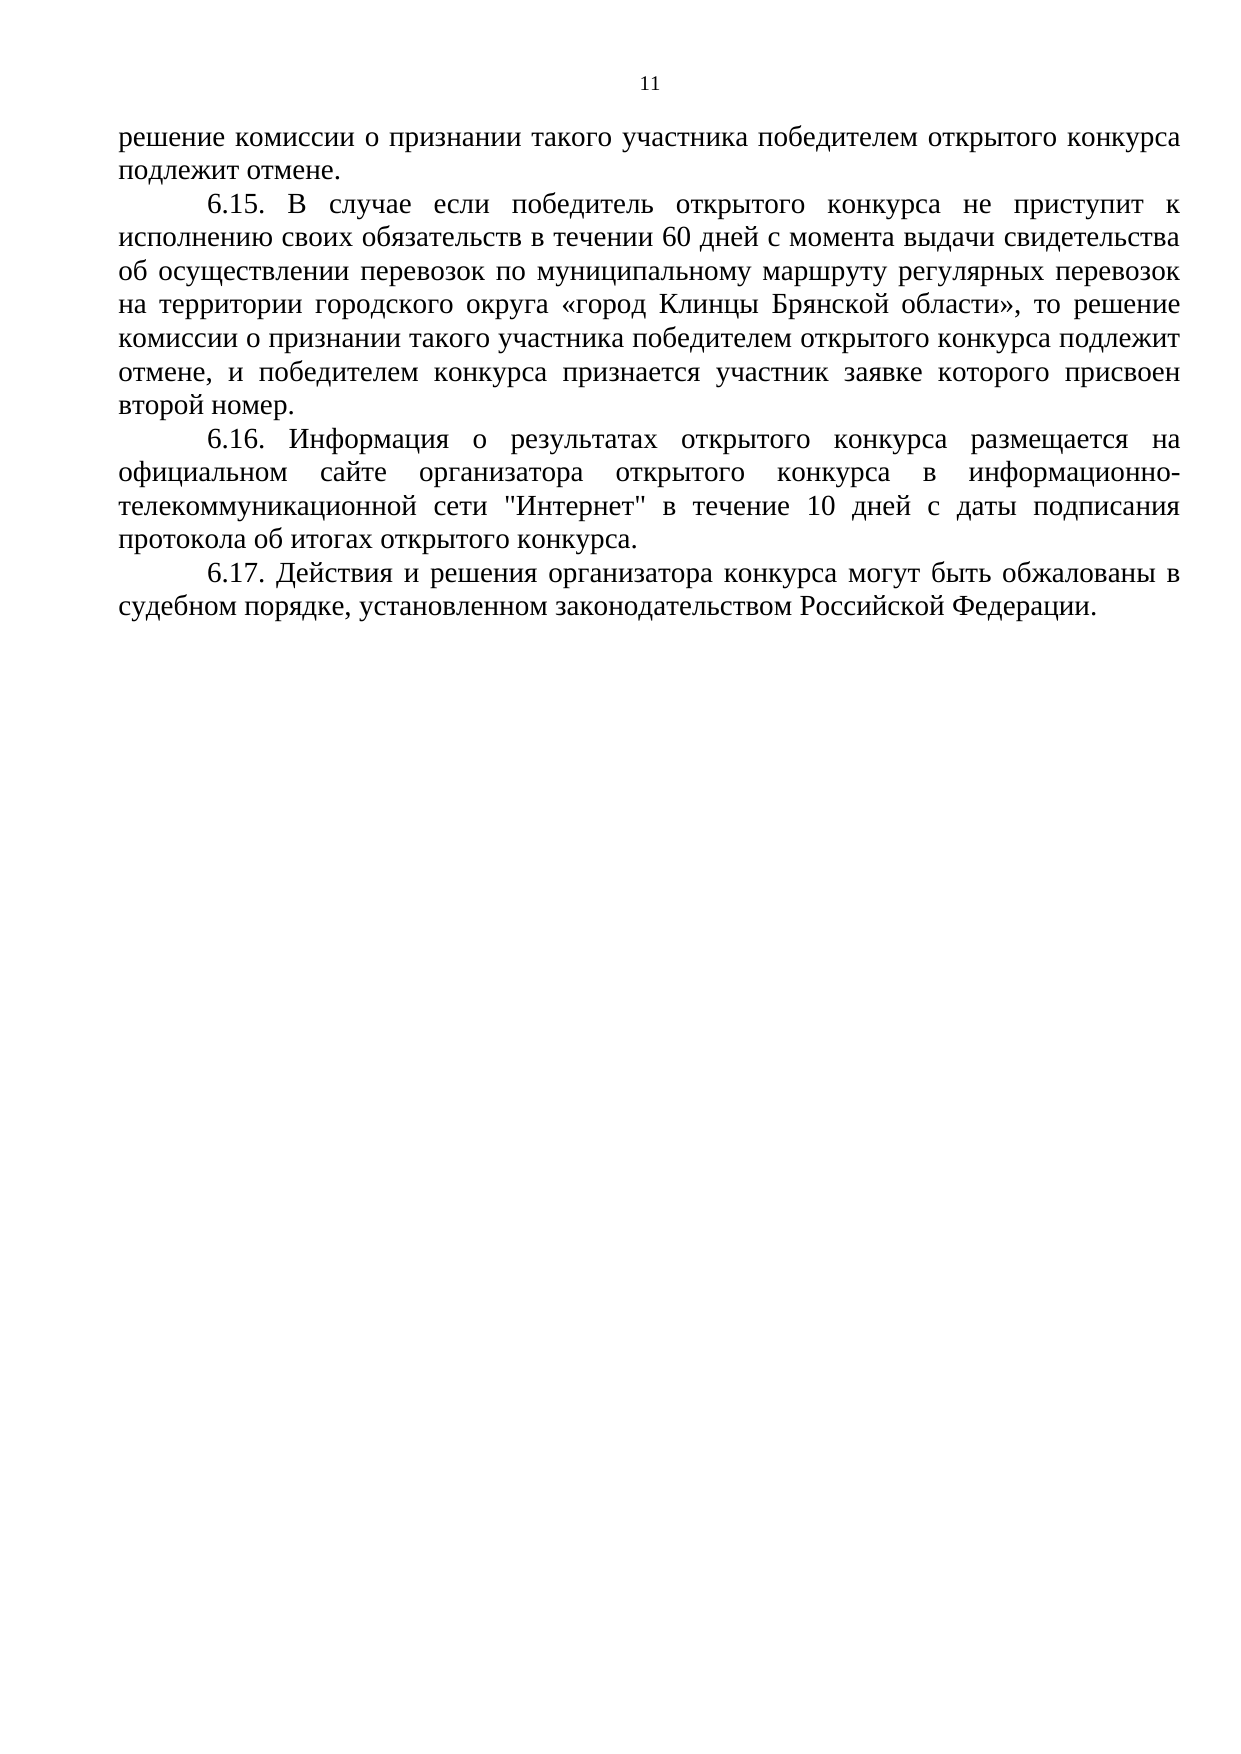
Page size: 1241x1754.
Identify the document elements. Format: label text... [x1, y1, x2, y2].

subtitle 6.16. Информация о результатах открытого конкурса размещается на официальном сайте организатора открытого конкурса в информационно-телекоммуникационной сети "Интернет" в течение 10 дней с даты подписания протокола об итогах открытого конкурса. [118, 421, 1181, 555]
subtitle 6.17. Действия и решения организатора конкурса могут быть обжалованы в судебном порядке, установленном законодательством Российской Федерации. [118, 555, 1181, 622]
text 6.15. В случае если победитель открытого конкурса не приступит к исполнению своих обязательств в течении 60 дней с момента выдачи свидетельства об осуществлении перевозок по муниципальному маршруту регулярных перевозок на территории городского округа «город Клинцы Брянской области», то решение комиссии о признании такого участника победителем открытого конкурса подлежит отмене, и победителем конкурса признается участник заявке которого присвоен второй номер. [118, 186, 1181, 421]
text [118, 119, 1181, 186]
